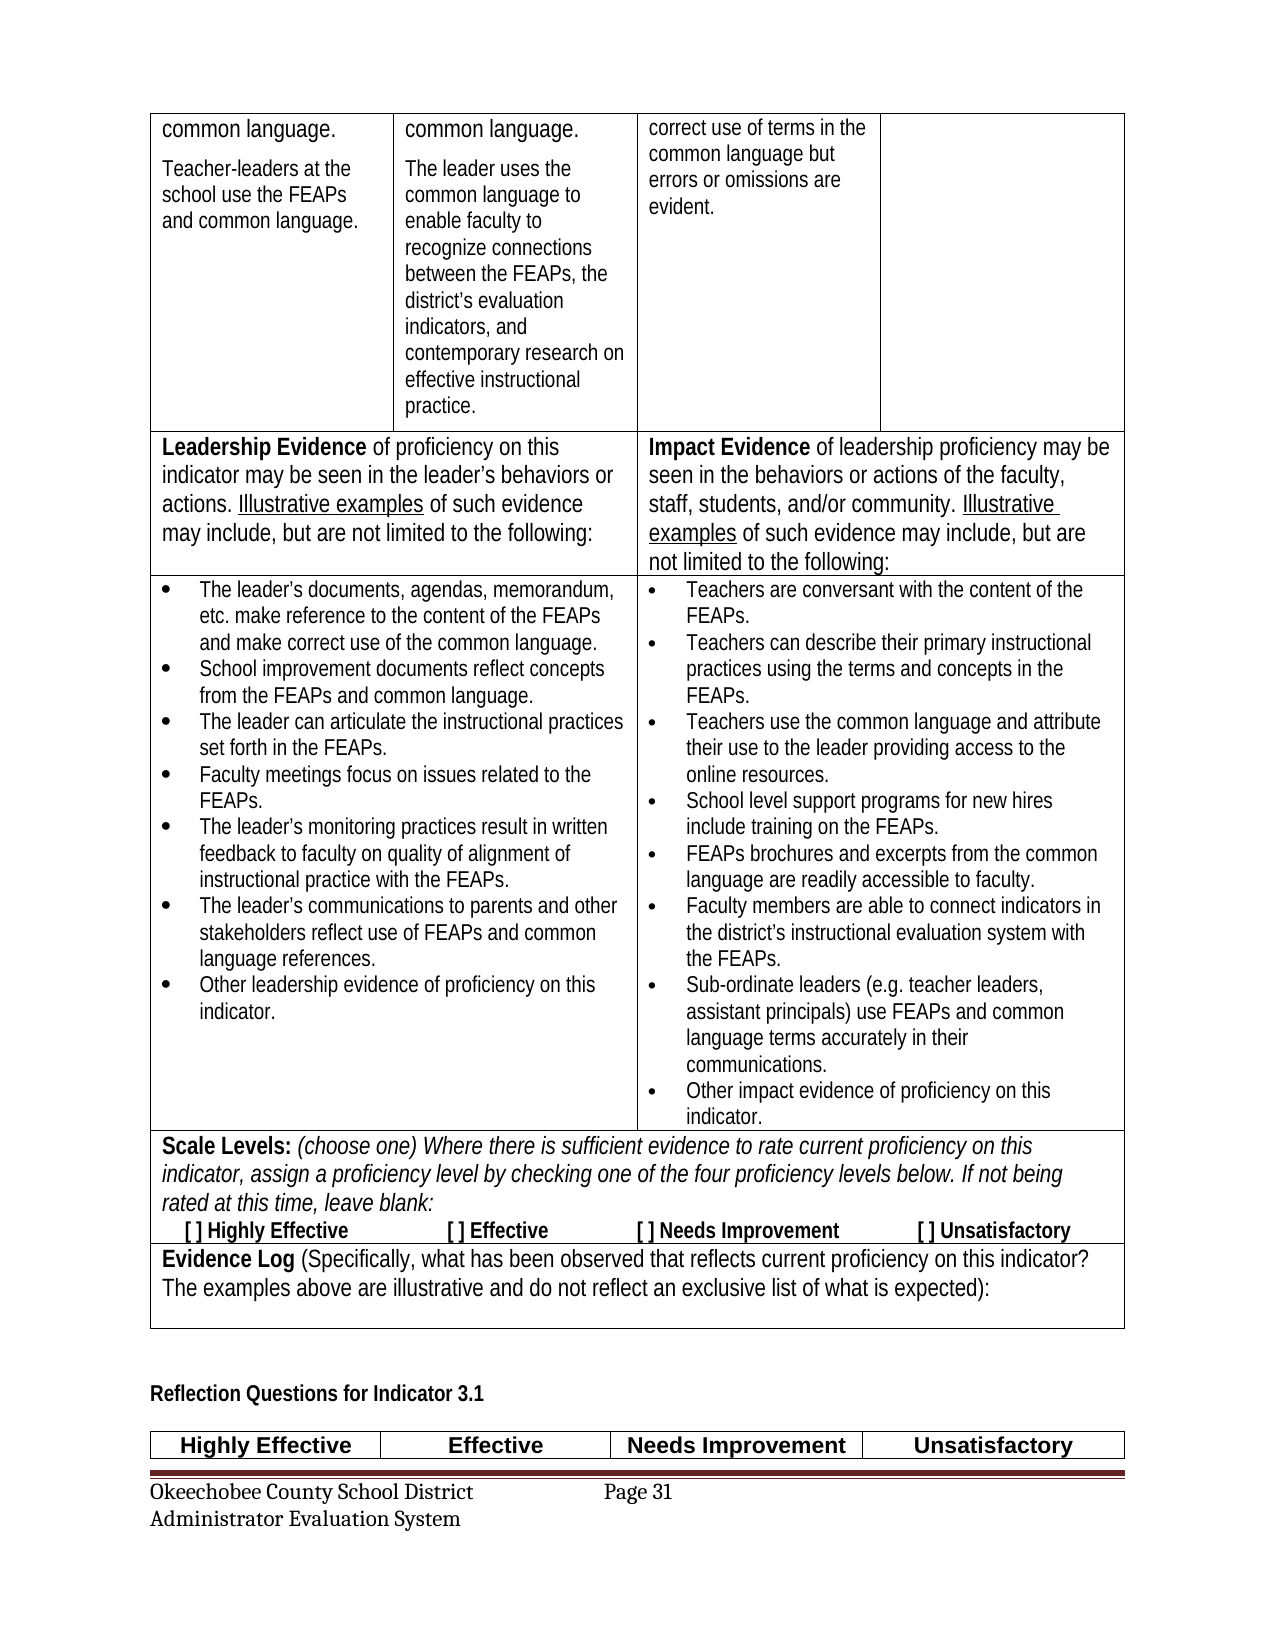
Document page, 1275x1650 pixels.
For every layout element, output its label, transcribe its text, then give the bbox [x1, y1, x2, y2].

table_cell [ ] Highly Effective [151, 1217, 383, 1243]
table_cell Leadership Evidence of proficiency on this indicator may be seen in the leader’s behaviors or actions. Illustrative examples of such evidence may include, but are not limited to the following: [151, 432, 637, 575]
table_cell The leader’s documents, agendas, memorandum, etc. make reference to the content of the FEAPs and make correct use of the common language. School improvement documents reflect concepts from the FEAPs and common language. The leader can articulate the instructional practices set forth in the FEAPs. Faculty meetings focus on issues related to the FEAPs. The leader’s monitoring practices result in written feedback to faculty on quality of alignment of instructional practice with the FEAPs. The leader’s communications to parents and other stakeholders reflect use of FEAPs and common language references. Other leadership evidence of proficiency on this indicator. [151, 576, 637, 1129]
text Reflection Questions for Indicator 3.1 [150, 1380, 1125, 1406]
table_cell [881, 114, 1124, 431]
table_cell [ ] Unsatisfactory [863, 1217, 1124, 1243]
table_header Needs Improvement [611, 1432, 862, 1458]
table_cell Impact Evidence of leadership proficiency may be seen in the behaviors or actions of the faculty, staff, students, and/or community. Illustrative examples of such evidence may include, but are not limited to the following: [638, 432, 1124, 575]
table_cell Scale Levels: (choose one) Where there is sufficient evidence to rate current proficiency on this indicator, assign a proficiency level by checking one of the four proficiency levels below. If not being rated at this time, leave blank: [151, 1131, 1124, 1217]
table_header Highly Effective [151, 1432, 380, 1458]
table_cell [151, 114, 393, 431]
table_header Effective [381, 1432, 610, 1458]
table_cell Evidence Log (Specifically, what has been observed that reflects current proficiency on this indicator? The examples above are illustrative and do not reflect an exclusive list of what is expected): [151, 1244, 1124, 1328]
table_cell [638, 114, 880, 431]
table_cell [ ] Needs Improvement [613, 1217, 863, 1243]
table_cell [ ] Effective [383, 1217, 613, 1243]
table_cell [394, 114, 637, 431]
table_header Unsatisfactory [863, 1432, 1124, 1458]
table_cell Teachers are conversant with the content of the FEAPs. Teachers can describe their primary instructional practices using the terms and concepts in the FEAPs. Teachers use the common language and attribute their use to the leader providing access to the online resources. School level support programs for new hires include training on the FEAPs. FEAPs brochures and excerpts from the common language are readily accessible to faculty. Faculty members are able to connect indicators in the district’s instructional evaluation system with the FEAPs. Sub-ordinate leaders (e.g. teacher leaders, assistant principals) use FEAPs and common language terms accurately in their communications. Other impact evidence of proficiency on this indicator. [638, 576, 1124, 1129]
